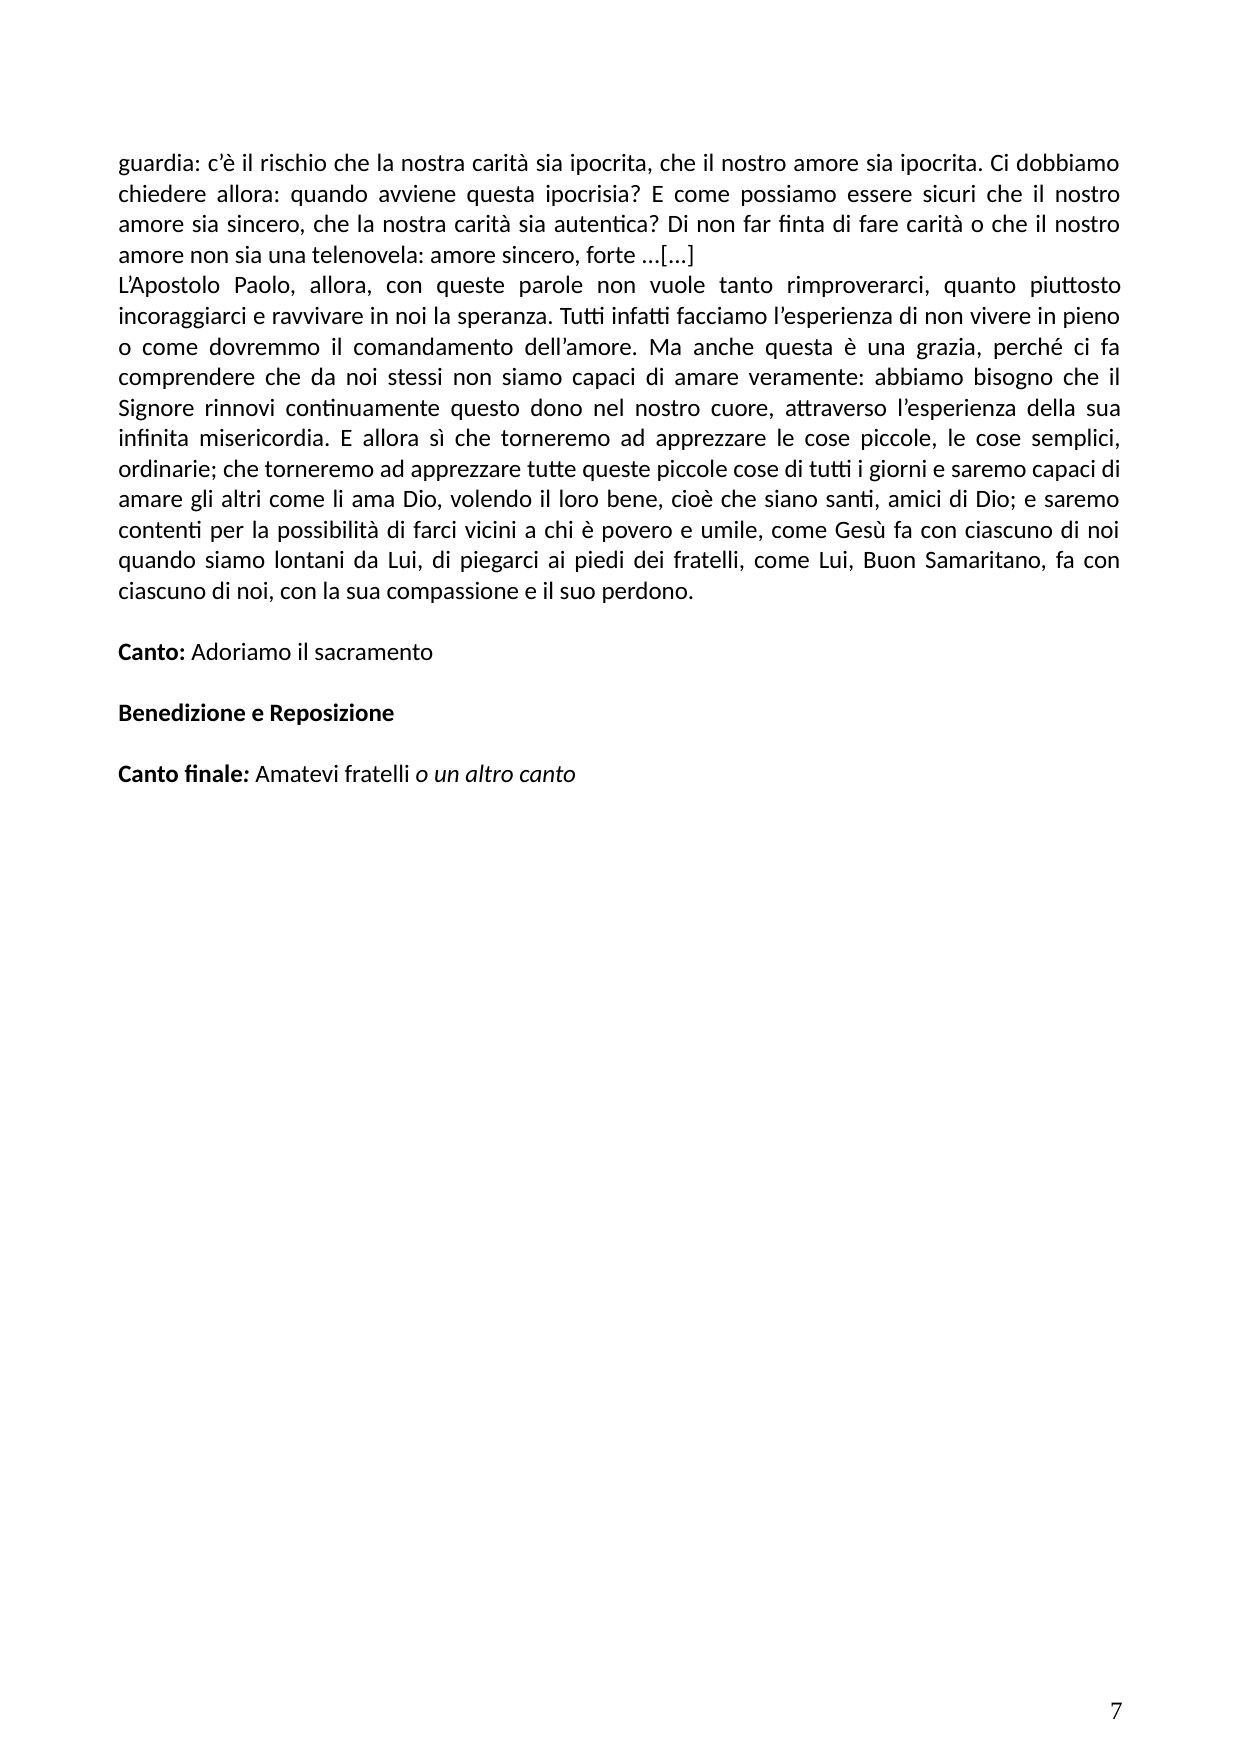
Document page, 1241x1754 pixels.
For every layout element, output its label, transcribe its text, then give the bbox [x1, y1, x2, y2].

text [118, 148, 1122, 270]
text Canto finale: Amatevi fratelli o un altro canto [118, 758, 1122, 788]
text Canto: Adoriamo il sacramento [118, 636, 1122, 666]
text Benedizione e Reposizione [118, 697, 1122, 727]
text L’Apostolo Paolo, allora, con queste parole non vuole tanto rimproverarci, quanto piuttosto incoraggiarci e ravvivare in noi la speranza. Tutti infatti facciamo l’esperienza di non vivere in pieno o come dovremmo il comandamento dell’amore. Ma anche questa è una grazia, perché ci fa comprendere che da noi stessi non siamo capaci di amare veramente: abbiamo bisogno che il Signore rinnovi continuamente questo dono nel nostro cuore, attraverso l’esperienza della sua infinita misericordia. E allora sì che torneremo ad apprezzare le cose piccole, le cose semplici, ordinarie; che torneremo ad apprezzare tutte queste piccole cose di tutti i giorni e saremo capaci di amare gli altri come li ama Dio, volendo il loro bene, cioè che siano santi, amici di Dio; e saremo contenti per la possibilità di farci vicini a chi è povero e umile, come Gesù fa con ciascuno di noi quando siamo lontani da Lui, di piegarci ai piedi dei fratelli, come Lui, Buon Samaritano, fa con ciascuno di noi, con la sua compassione e il suo perdono. [118, 270, 1122, 605]
